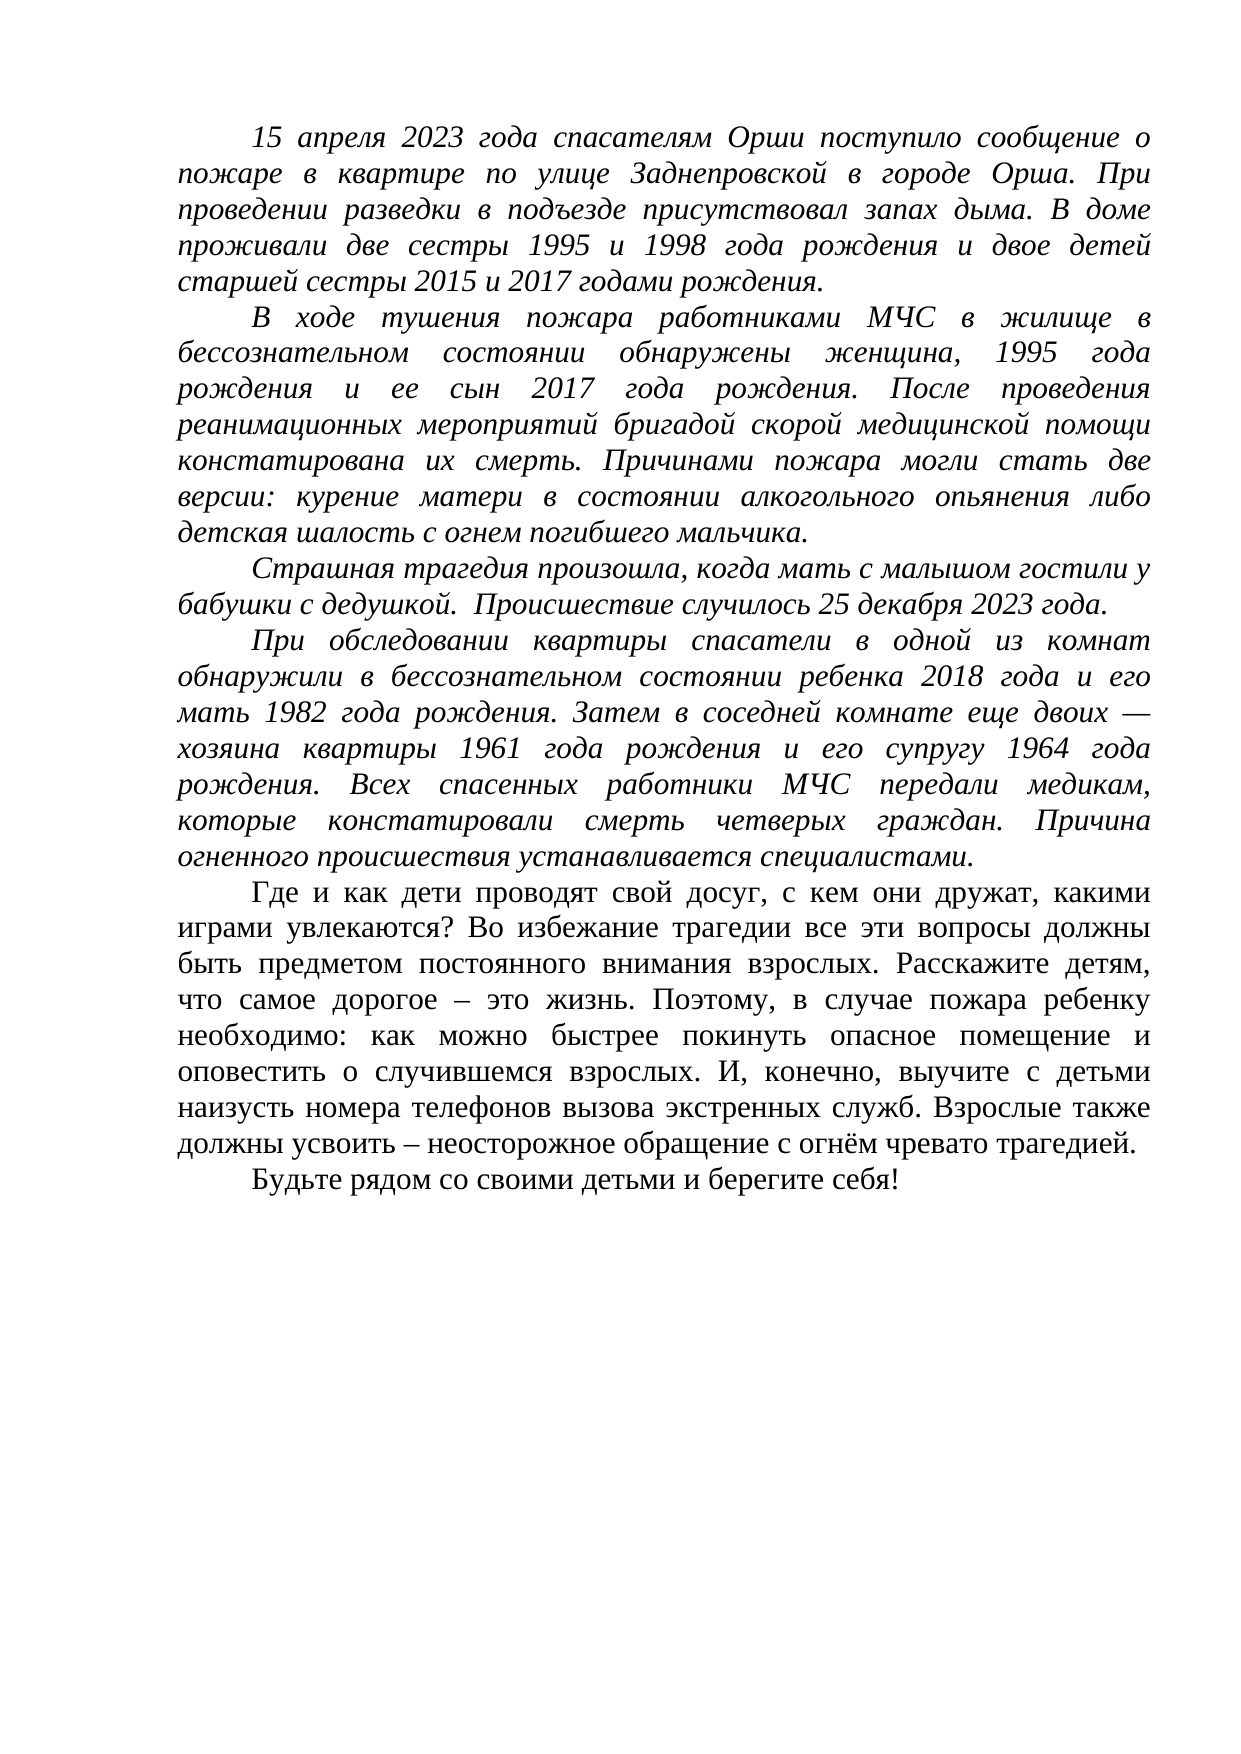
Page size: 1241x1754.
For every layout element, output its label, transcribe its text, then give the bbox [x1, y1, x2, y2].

text Где и как дети проводят свой досуг, с кем они дружат, какими играми увлекаются? Во избежание трагедии все эти вопросы должны быть предметом постоянного внимания взрослых. Расскажите детям, что самое дорогое – это жизнь. Поэтому, в случае пожара ребенку необходимо: как можно быстрее покинуть опасное помещение и оповестить о случившемся взрослых. И, конечно, выучите с детьми наизусть номера телефонов вызова экстренных служб. Взрослые также должны усвоить – неосторожное обращение с огнём чревато трагедией. [177, 873, 1152, 1160]
text 15 апреля 2023 года спасателям Орши поступило сообщение о пожаре в квартире по улице Заднепровской в городе Орша. При проведении разведки в подъезде присутствовал запах дыма. В доме проживали две сестры 1995 и 1998 года рождения и двое детей старшей сестры 2015 и 2017 годами рождения. [177, 118, 1152, 298]
text В ходе тушения пожара работниками МЧС в жилище в бессознательном состоянии обнаружены женщина, 1995 года рождения и ее сын 2017 года рождения. После проведения реанимационных мероприятий бригадой скорой медицинской помощи констатирована их смерть. Причинами пожара могли стать две версии: курение матери в состоянии алкогольного опьянения либо детская шалость с огнем погибшего мальчика. [177, 298, 1152, 549]
text Страшная трагедия произошла, когда мать с малышом гостили у бабушки с дедушкой. Происшествие случилось 25 декабря 2023 года. [177, 549, 1152, 621]
text При обследовании квартиры спасатели в одной из комнат обнаружили в бессознательном состоянии ребенка 2018 года и его мать 1982 года рождения. Затем в соседней комнате еще двоих — хозяина квартиры 1961 года рождения и его супругу 1964 года рождения. Всех спасенных работники МЧС передали медикам, которые констатировали смерть четверых граждан. Причина огненного происшествия устанавливается специалистами. [177, 621, 1152, 873]
text Будьте рядом со своими детьми и берегите себя! [177, 1160, 1152, 1196]
